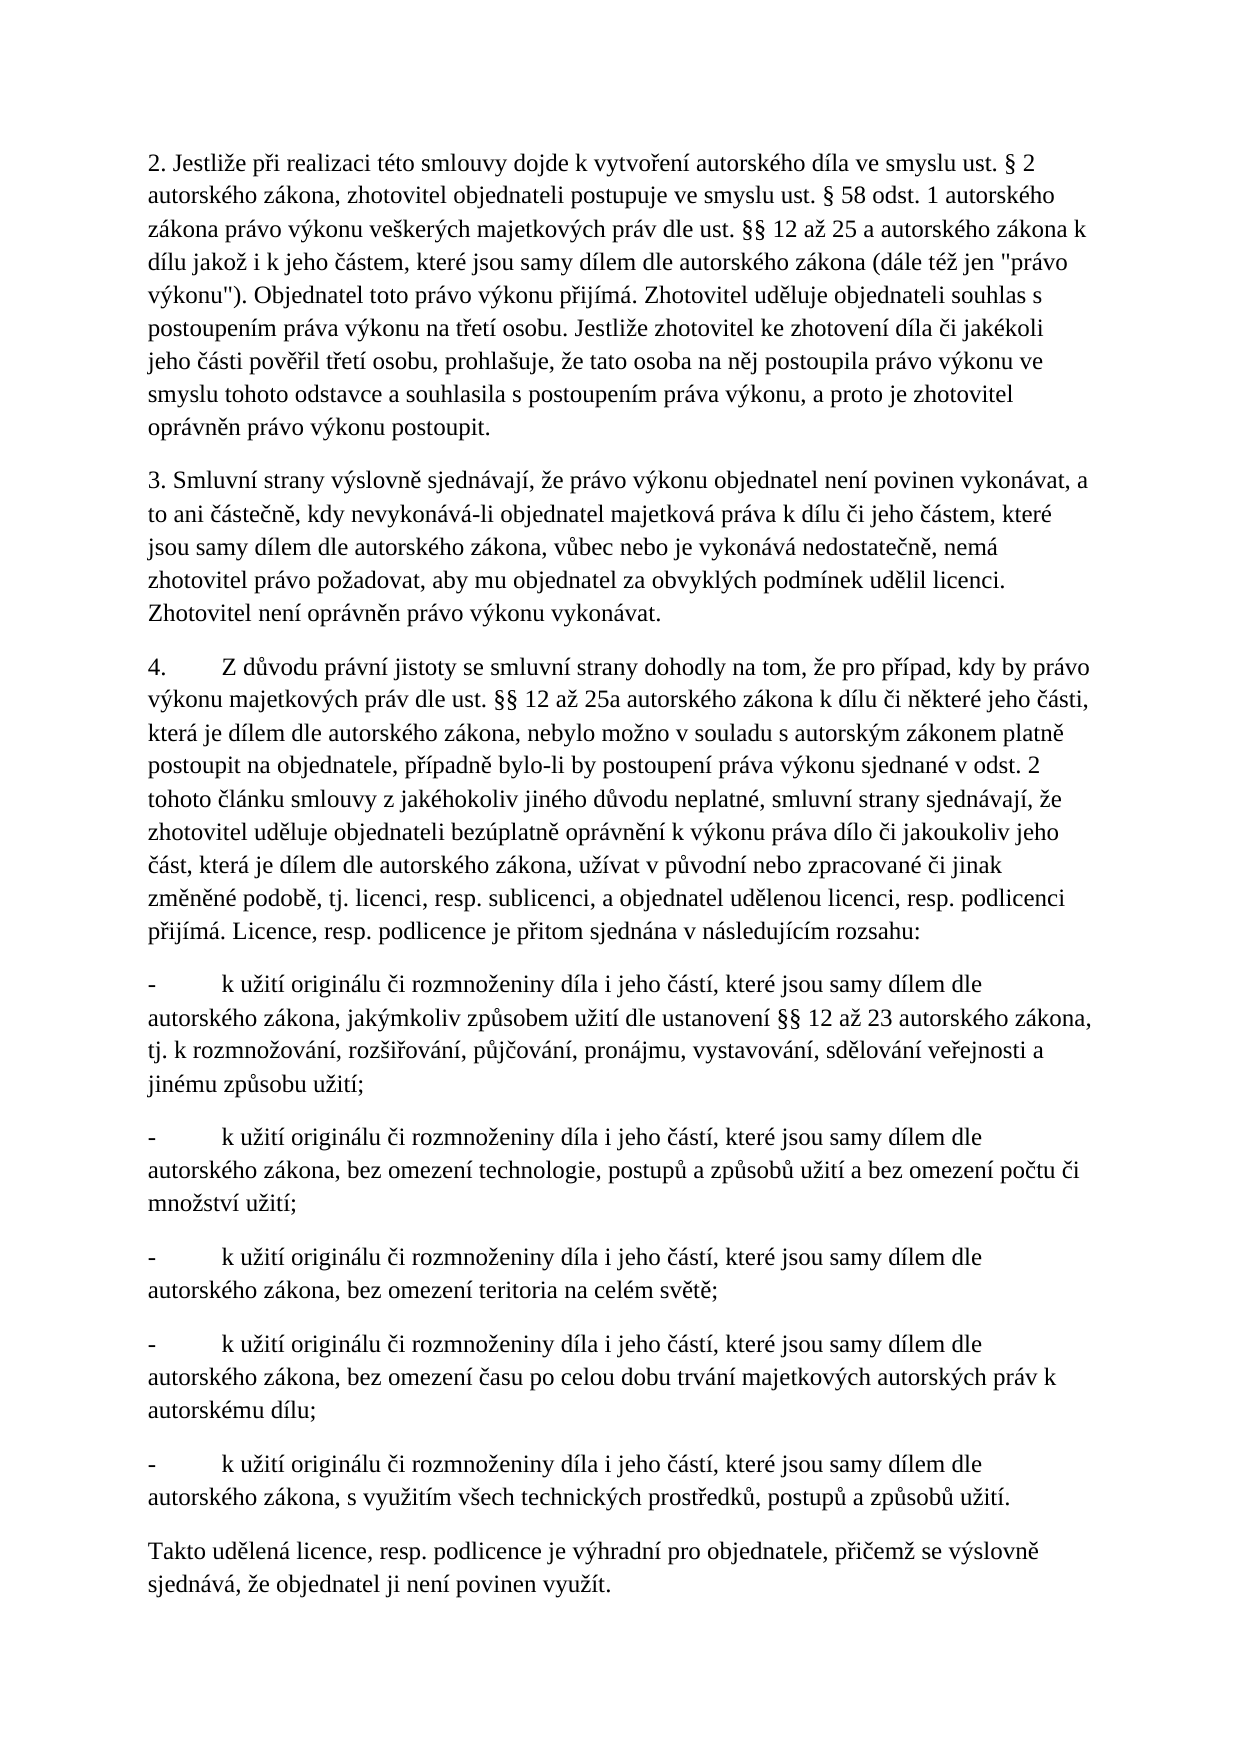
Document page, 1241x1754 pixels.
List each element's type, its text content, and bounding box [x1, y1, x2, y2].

text - k užití originálu či rozmnoženiny díla i jeho částí, které jsou samy dílem dle autorského zákona, jakýmkoliv způsobem užití dle ustanovení §§ 12 až 23 autorského zákona, tj. k rozmnožování, rozšiřování, půjčování, pronájmu, vystavování, sdělování veřejnosti a jinému způsobu užití; [148, 969, 1093, 1097]
text 2. Jestliže při realizaci této smlouvy dojde k vytvoření autorského díla ve smyslu ust. § 2 autorského zákona, zhotovitel objednateli postupuje ve smyslu ust. § 58 odst. 1 autorského zákona právo výkonu veškerých majetkových práv dle ust. §§ 12 až 25 a autorského zákona k dílu jakož i k jeho částem, které jsou samy dílem dle autorského zákona (dále též jen "právo výkonu"). Objednatel toto právo výkonu přijímá. Zhotovitel uděluje objednateli souhlas s postoupením práva výkonu na třetí osobu. Jestliže zhotovitel ke zhotovení díla či jakékoli jeho části pověřil třetí osobu, prohlašuje, že tato osoba na něj postoupila právo výkonu ve smyslu tohoto odstavce a souhlasila s postoupením práva výkonu, a proto je zhotovitel oprávněn právo výkonu postoupit. [148, 148, 1093, 441]
text 4. Z důvodu právní jistoty se smluvní strany dohodly na tom, že pro případ, kdy by právo výkonu majetkových práv dle ust. §§ 12 až 25a autorského zákona k dílu či některé jeho části, která je dílem dle autorského zákona, nebylo možno v souladu s autorským zákonem platně postoupit na objednatele, případně bylo-li by postoupení práva výkonu sjednané v odst. 2 tohoto článku smlouvy z jakéhokoliv jiného důvodu neplatné, smluvní strany sjednávají, že zhotovitel uděluje objednateli bezúplatně oprávnění k výkonu práva dílo či jakoukoliv jeho část, která je dílem dle autorského zákona, užívat v původní nebo zpracované či jinak změněné podobě, tj. licenci, resp. sublicenci, a objednatel udělenou licenci, resp. podlicenci přijímá. Licence, resp. podlicence je přitom sjednána v následujícím rozsahu: [148, 652, 1093, 944]
text 3. Smluvní strany výslovně sjednávají, že právo výkonu objednatel není povinen vykonávat, a to ani částečně, kdy nevykonává-li objednatel majetková práva k dílu či jeho částem, které jsou samy dílem dle autorského zákona, vůbec nebo je vykonává nedostatečně, nemá zhotovitel právo požadovat, aby mu objednatel za obvyklých podmínek udělil licenci. Zhotovitel není oprávněn právo výkonu vykonávat. [148, 466, 1093, 626]
text - k užití originálu či rozmnoženiny díla i jeho částí, které jsou samy dílem dle autorského zákona, bez omezení času po celou dobu trvání majetkových autorských práv k autorskému dílu; [148, 1329, 1093, 1424]
text Takto udělená licence, resp. podlicence je výhradní pro objednatele, přičemž se výslovně sjednává, že objednatel ji není povinen využít. [148, 1536, 1093, 1598]
text - k užití originálu či rozmnoženiny díla i jeho částí, které jsou samy dílem dle autorského zákona, s využitím všech technických prostředků, postupů a způsobů užití. [148, 1449, 1093, 1511]
text - k užití originálu či rozmnoženiny díla i jeho částí, které jsou samy dílem dle autorského zákona, bez omezení technologie, postupů a způsobů užití a bez omezení počtu či množství užití; [148, 1122, 1093, 1217]
text - k užití originálu či rozmnoženiny díla i jeho částí, které jsou samy dílem dle autorského zákona, bez omezení teritoria na celém světě; [148, 1242, 1093, 1304]
